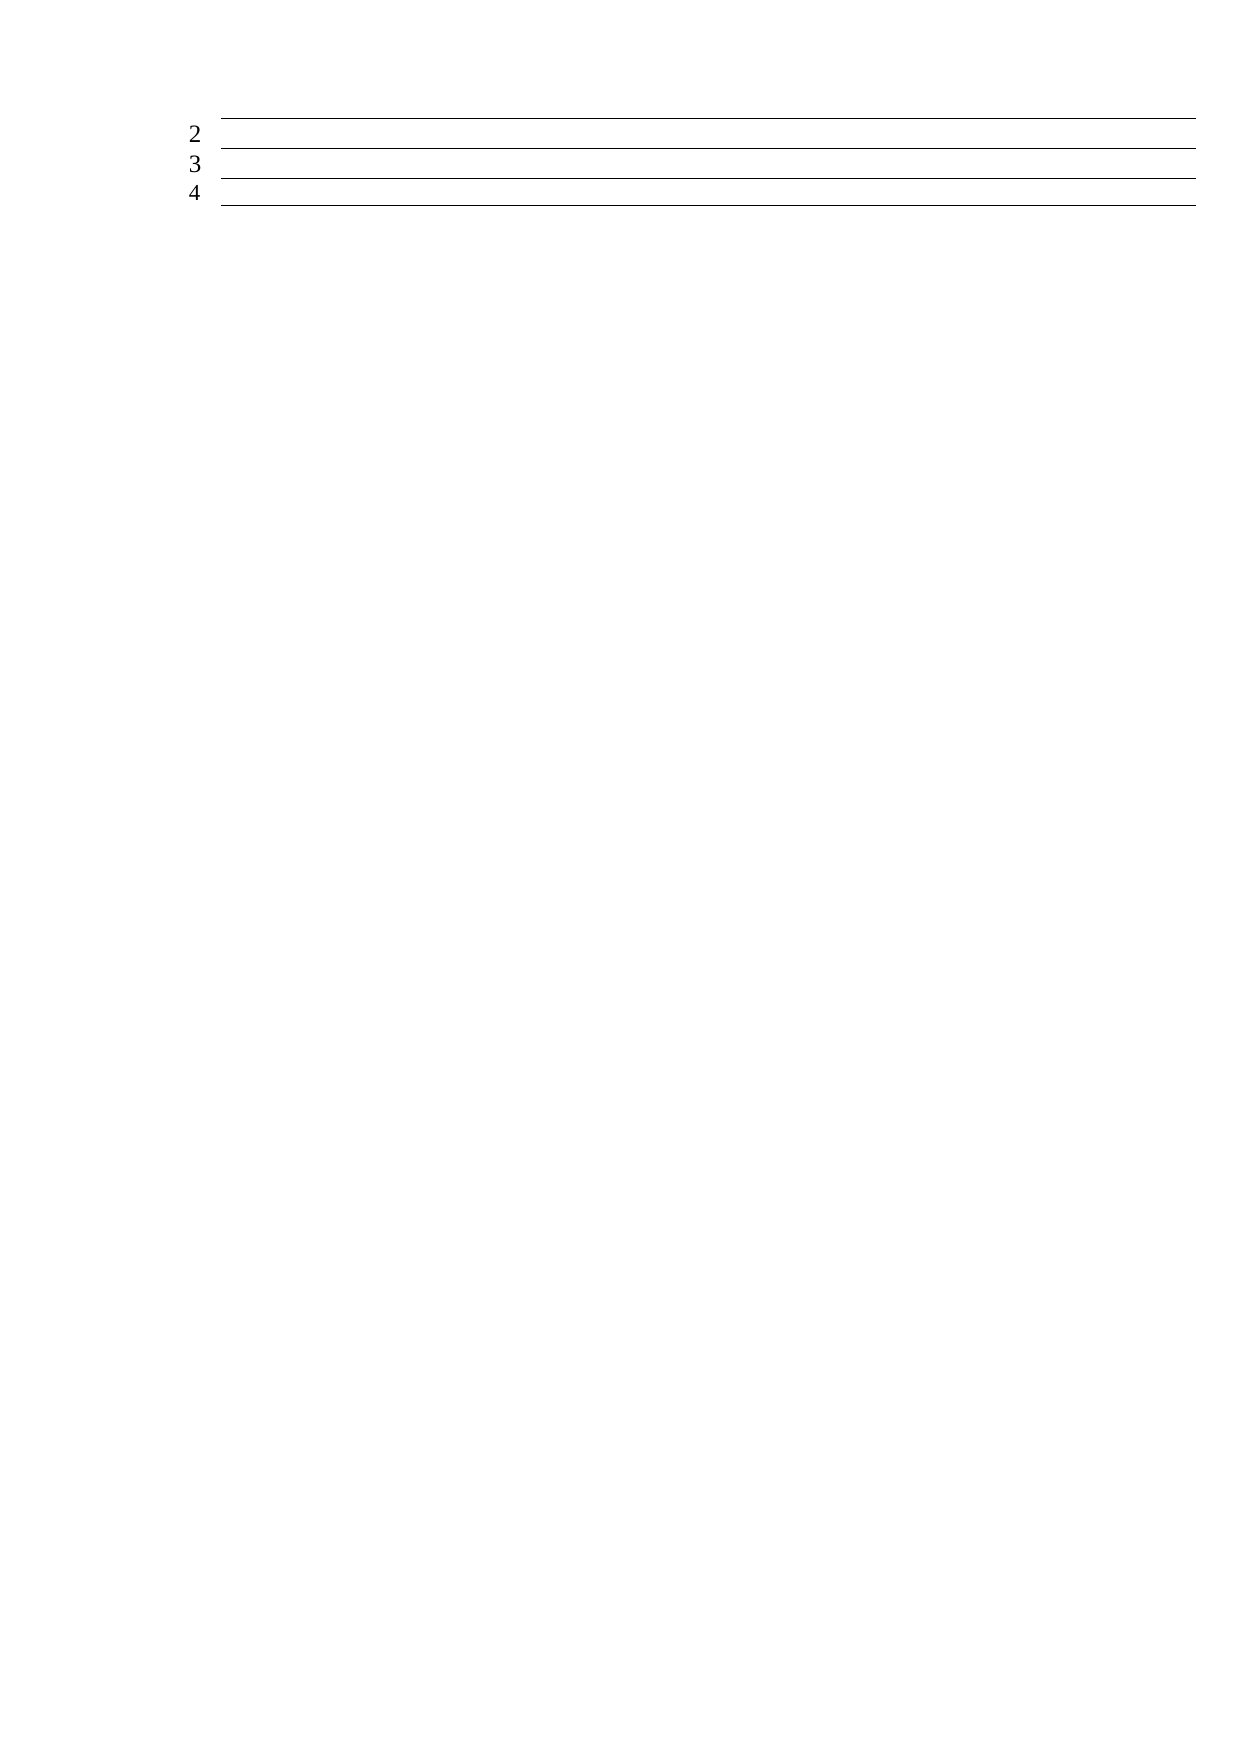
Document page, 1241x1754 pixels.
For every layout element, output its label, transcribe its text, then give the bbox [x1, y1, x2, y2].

table_cell 4 [177, 178, 221, 205]
table_cell [221, 149, 1196, 178]
table_cell 3 [177, 148, 221, 178]
table_cell [221, 179, 1196, 205]
table_cell [221, 119, 1196, 148]
table_cell 2 [177, 118, 221, 148]
